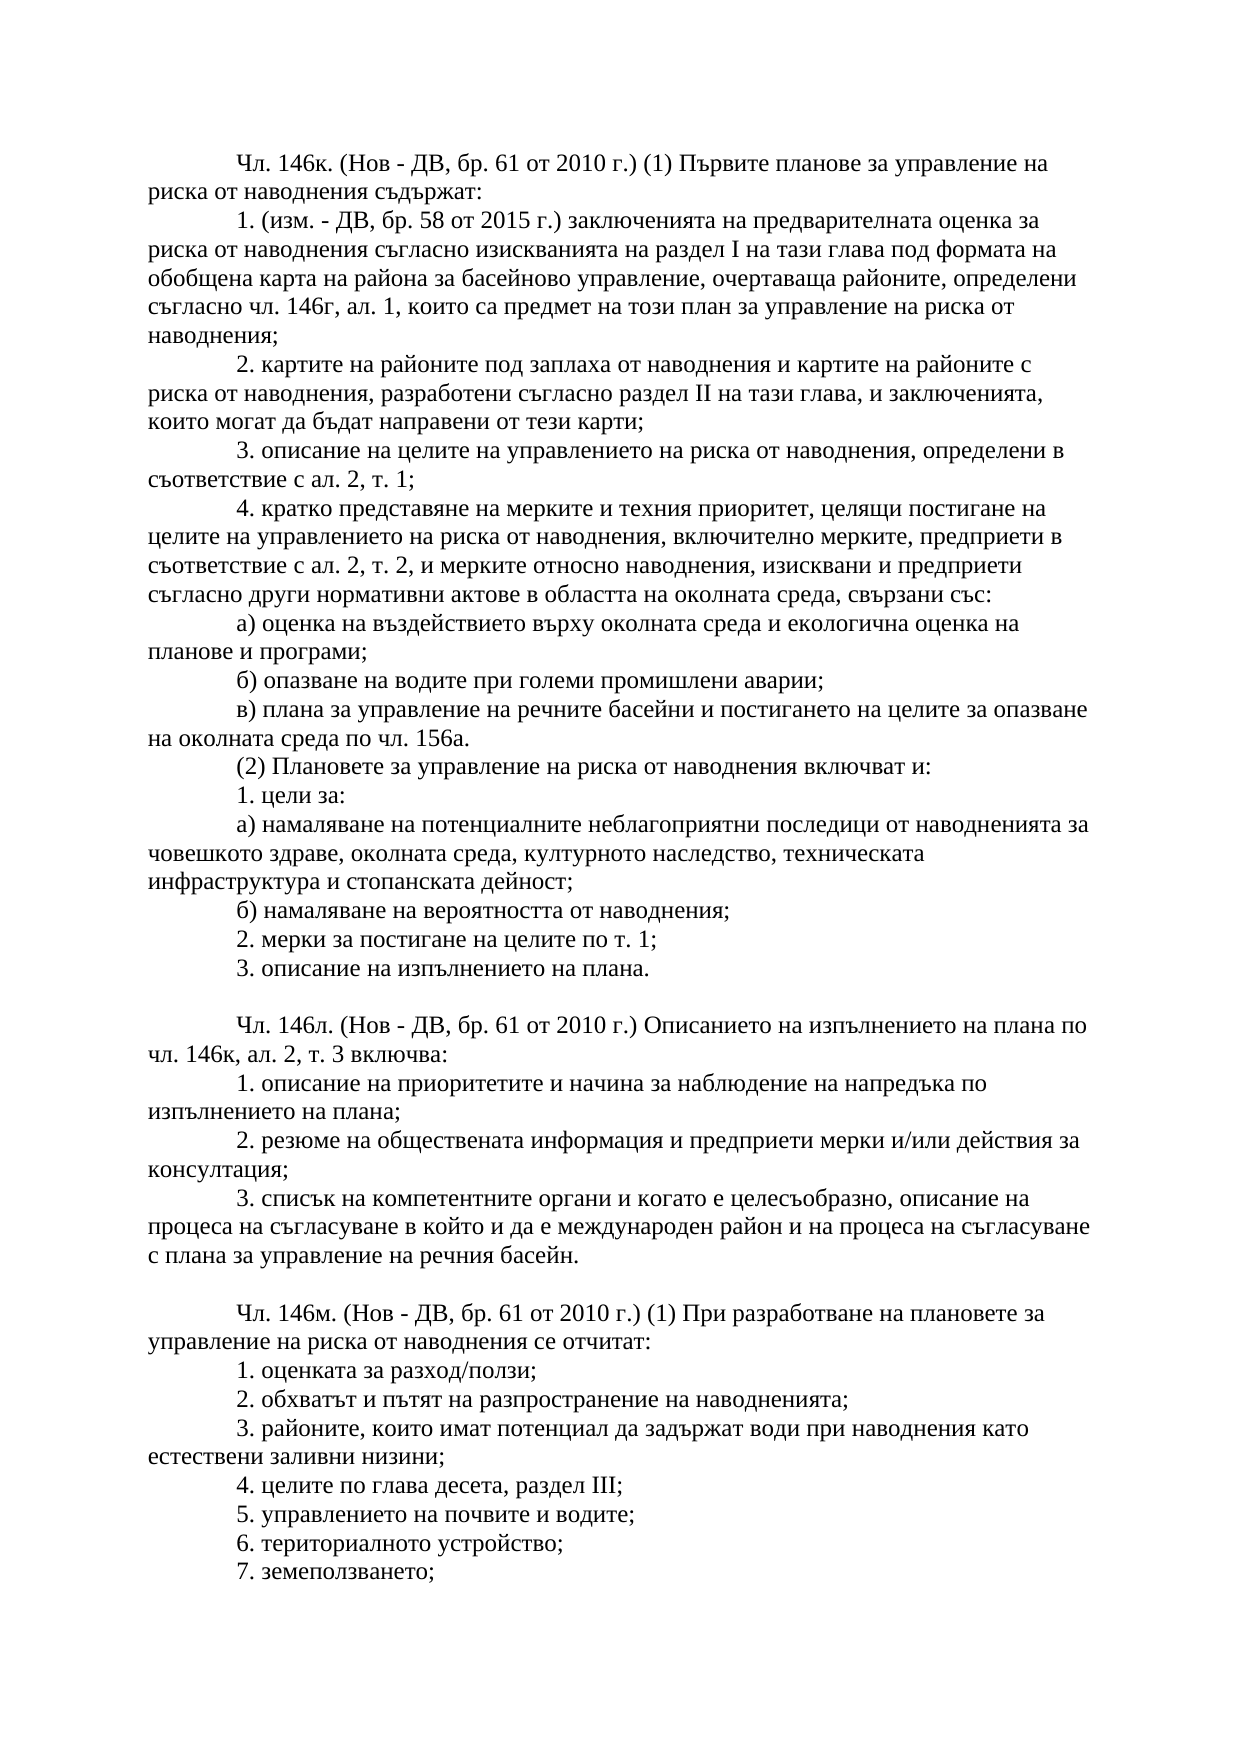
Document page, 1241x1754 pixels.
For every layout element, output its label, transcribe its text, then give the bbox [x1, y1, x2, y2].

text 2. обхватът и пътят на разпространение на наводненията; [148, 1384, 1093, 1413]
text 6. териториалното устройство; [148, 1528, 1093, 1556]
text б) намаляване на вероятността от наводнения; [148, 895, 1093, 924]
text 7. земеползването; [148, 1556, 1093, 1585]
text в) плана за управление на речните басейни и постигането на целите за опазване на околната среда по чл. 156а. [148, 694, 1093, 751]
text б) опазване на водите при големи промишлени аварии; [148, 665, 1093, 694]
text 1. (изм. - ДВ, бр. 58 от 2015 г.) заключенията на предварителната оценка за риска от наводнения съгласно изискванията на раздел І на тази глава под формата на обобщена карта на района за басейново управление, очертаваща районите, определени съгласно чл. 146г, ал. 1, които са предмет на този план за управление на риска от наводнения; [148, 205, 1093, 349]
text 4. кратко представяне на мерките и техния приоритет, целящи постигане на целите на управлението на риска от наводнения, включително мерките, предприети в съответствие с ал. 2, т. 2, и мерките относно наводнения, изисквани и предприети съгласно други нормативни актове в областта на околната среда, свързани със: [148, 493, 1093, 608]
text Чл. 146л. (Нов - ДВ, бр. 61 от 2010 г.) Описанието на изпълнението на плана по чл. 146к, ал. 2, т. 3 включва: [148, 1010, 1093, 1068]
text 2. картите на районите под заплаха от наводнения и картите на районите с риска от наводнения, разработени съгласно раздел ІІ на тази глава, и заключенията, които могат да бъдат направени от тези карти; [148, 349, 1093, 435]
text Чл. 146к. (Нов - ДВ, бр. 61 от 2010 г.) (1) Първите планове за управление на риска от наводнения съдържат: [148, 148, 1093, 205]
text (2) Плановете за управление на риска от наводнения включват и: [148, 751, 1093, 780]
text 2. резюме на обществената информация и предприети мерки и/или действия за консултация; [148, 1125, 1093, 1183]
text 5. управлението на почвите и водите; [148, 1499, 1093, 1528]
text а) оценка на въздействието върху околната среда и екологична оценка на планове и програми; [148, 608, 1093, 665]
text 3. списък на компетентните органи и когато е целесъобразно, описание на процеса на съгласуване в който и да е международен район и на процеса на съгласуване с плана за управление на речния басейн. [148, 1183, 1093, 1269]
text 3. районите, които имат потенциал да задържат води при наводнения като естествени заливни низини; [148, 1413, 1093, 1470]
text 1. оценката за разход/ползи; [148, 1355, 1093, 1384]
text 1. цели за: [148, 780, 1093, 809]
text а) намаляване на потенциалните неблагоприятни последици от наводненията за човешкото здраве, околната среда, културното наследство, техническата инфраструктура и стопанската дейност; [148, 809, 1093, 895]
text Чл. 146м. (Нов - ДВ, бр. 61 от 2010 г.) (1) При разработване на плановете за управление на риска от наводнения се отчитат: [148, 1298, 1093, 1355]
text 1. описание на приоритетите и начина за наблюдение на напредъка по изпълнението на плана; [148, 1068, 1093, 1125]
text 4. целите по глава десета, раздел ІІІ; [148, 1470, 1093, 1499]
text 2. мерки за постигане на целите по т. 1; [148, 924, 1093, 953]
text 3. описание на целите на управлението на риска от наводнения, определени в съответствие с ал. 2, т. 1; [148, 435, 1093, 493]
text 3. описание на изпълнението на плана. [148, 953, 1093, 981]
